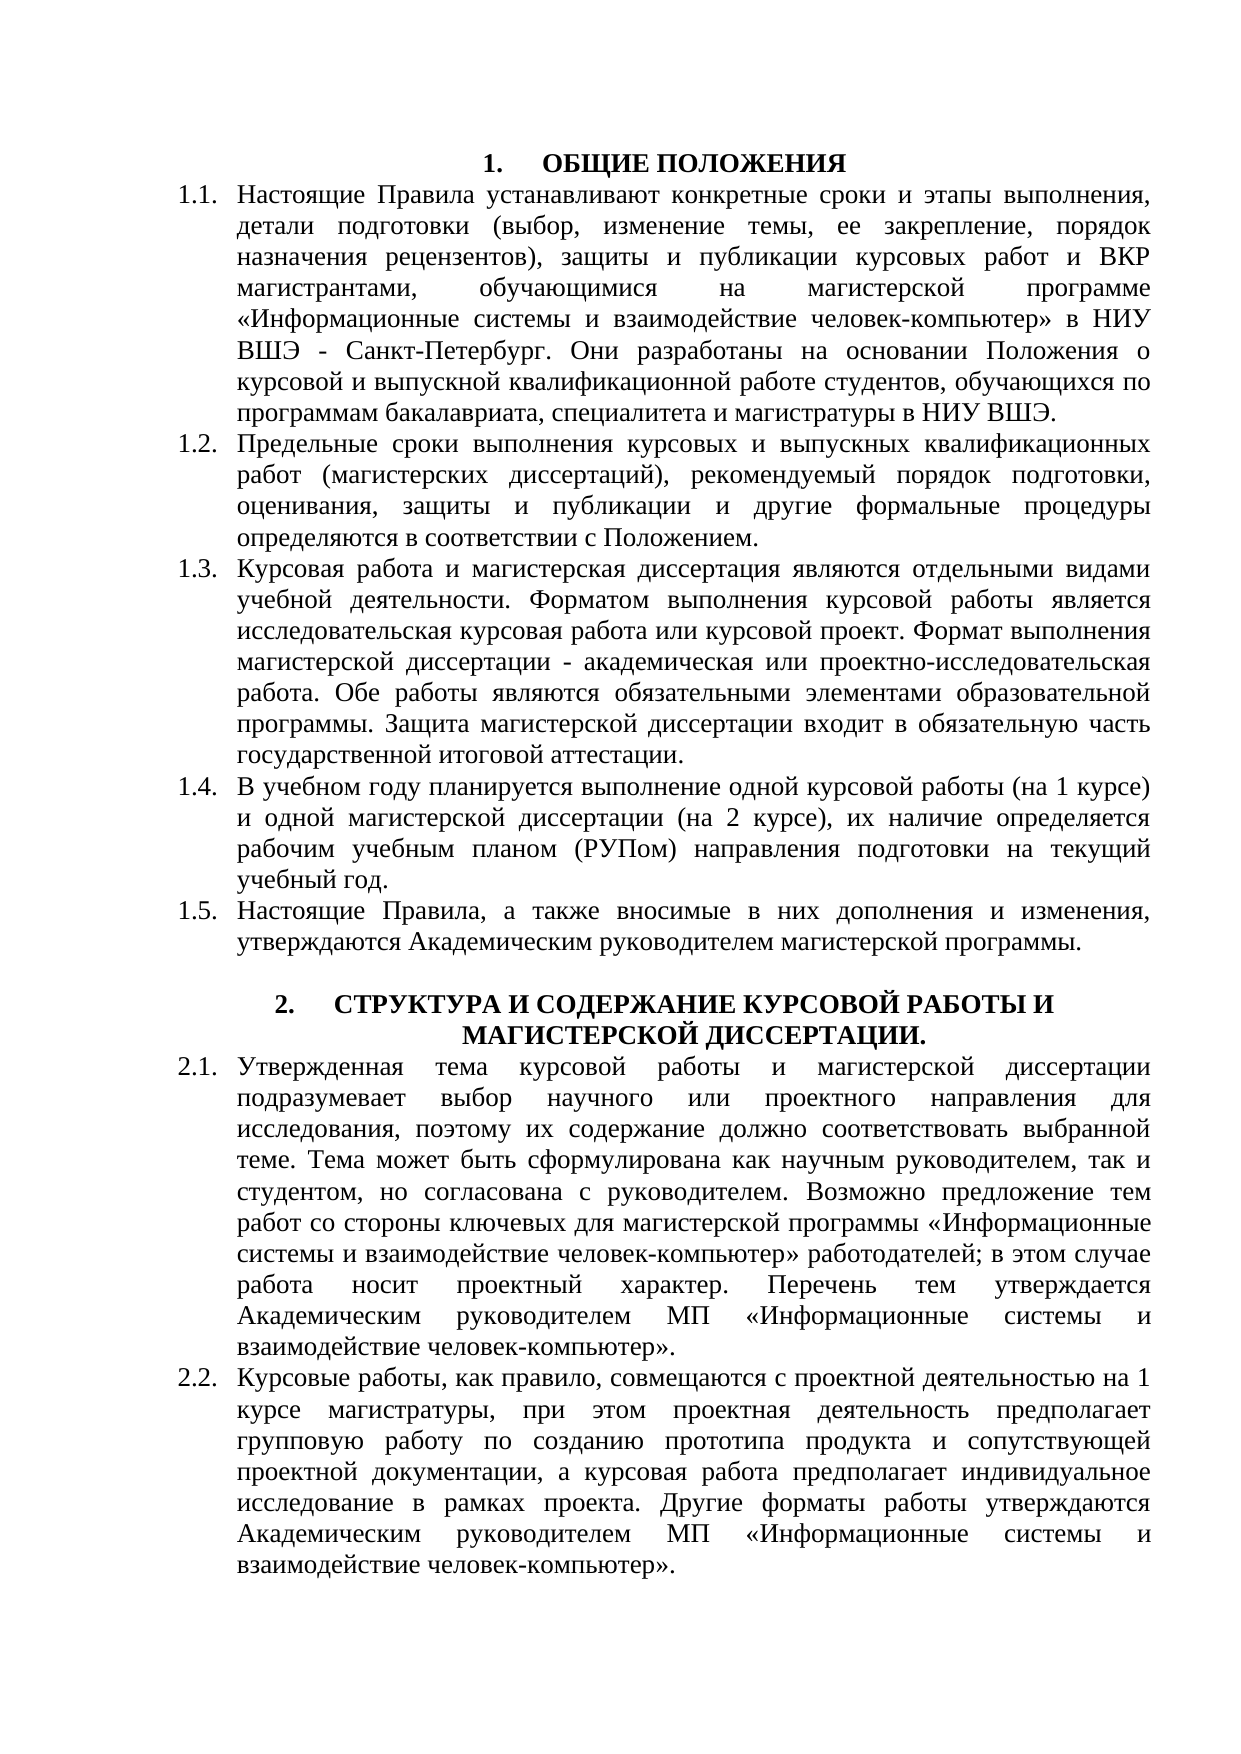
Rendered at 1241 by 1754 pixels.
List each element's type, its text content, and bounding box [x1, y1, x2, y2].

list Настоящие Правила, а также вносимые в них дополнения и изменения, утверждаются Академическим руководителем магистерской программы. [177, 894, 1152, 957]
list СТРУКТУРА И СОДЕРЖАНИЕ КУРСОВОЙ РАБОТЫ И МАГИСТЕРСКОЙ ДИССЕРТАЦИИ. [177, 988, 1152, 1050]
list Курсовая работа и магистерская диссертация являются отдельными видами учебной деятельности. Форматом выполнения курсовой работы является исследовательская курсовая работа или курсовой проект. Формат выполнения магистерской диссертации - академическая или проектно-исследовательская работа. Обе работы являются обязательными элементами образовательной программы. Защита магистерской диссертации входит в обязательную часть государственной итоговой аттестации. [177, 552, 1152, 770]
list ОБЩИЕ ПОЛОЖЕНИЯ [177, 147, 1152, 178]
list В учебном году планируется выполнение одной курсовой работы (на 1 курсе) и одной магистерской диссертации (на 2 курсе), их наличие определяется рабочим учебным планом (РУПом) направления подготовки на текущий учебный год. [177, 770, 1152, 894]
list Настоящие Правила устанавливают конкретные сроки и этапы выполнения, детали подготовки (выбор, изменение темы, ее закрепление, порядок назначения рецензентов), защиты и публикации курсовых работ и ВКР магистрантами, обучающимися на магистерской программе «Информационные системы и взаимодействие человек-компьютер» в НИУ ВШЭ - Санкт-Петербург. Они разработаны на основании Положения о курсовой и выпускной квалификационной работе студентов, обучающихся по программам бакалавриата, специалитета и магистратуры в НИУ ВШЭ. [177, 178, 1152, 427]
list Утвержденная тема курсовой работы и магистерской диссертации подразумевает выбор научного или проектного направления для исследования, поэтому их содержание должно соответствовать выбранной теме. Тема может быть сформулирована как научным руководителем, так и студентом, но согласована с руководителем. Возможно предложение тем работ со стороны ключевых для магистерской программы «Информационные системы и взаимодействие человек-компьютер» работодателей; в этом случае работа носит проектный характер. Перечень тем утверждается Академическим руководителем МП «Информационные системы и взаимодействие человек-компьютер». [177, 1050, 1152, 1362]
list Курсовые работы, как правило, совмещаются с проектной деятельностью на 1 курсе магистратуры, при этом проектная деятельность предполагает групповую работу по созданию прототипа продукта и сопутствующей проектной документации, а курсовая работа предполагает индивидуальное исследование в рамках проекта. Другие форматы работы утверждаются Академическим руководителем МП «Информационные системы и взаимодействие человек-компьютер». [177, 1362, 1152, 1579]
list Предельные сроки выполнения курсовых и выпускных квалификационных работ (магистерских диссертаций), рекомендуемый порядок подготовки, оценивания, защиты и публикации и другие формальные процедуры определяются в соответствии с Положением. [177, 427, 1152, 552]
